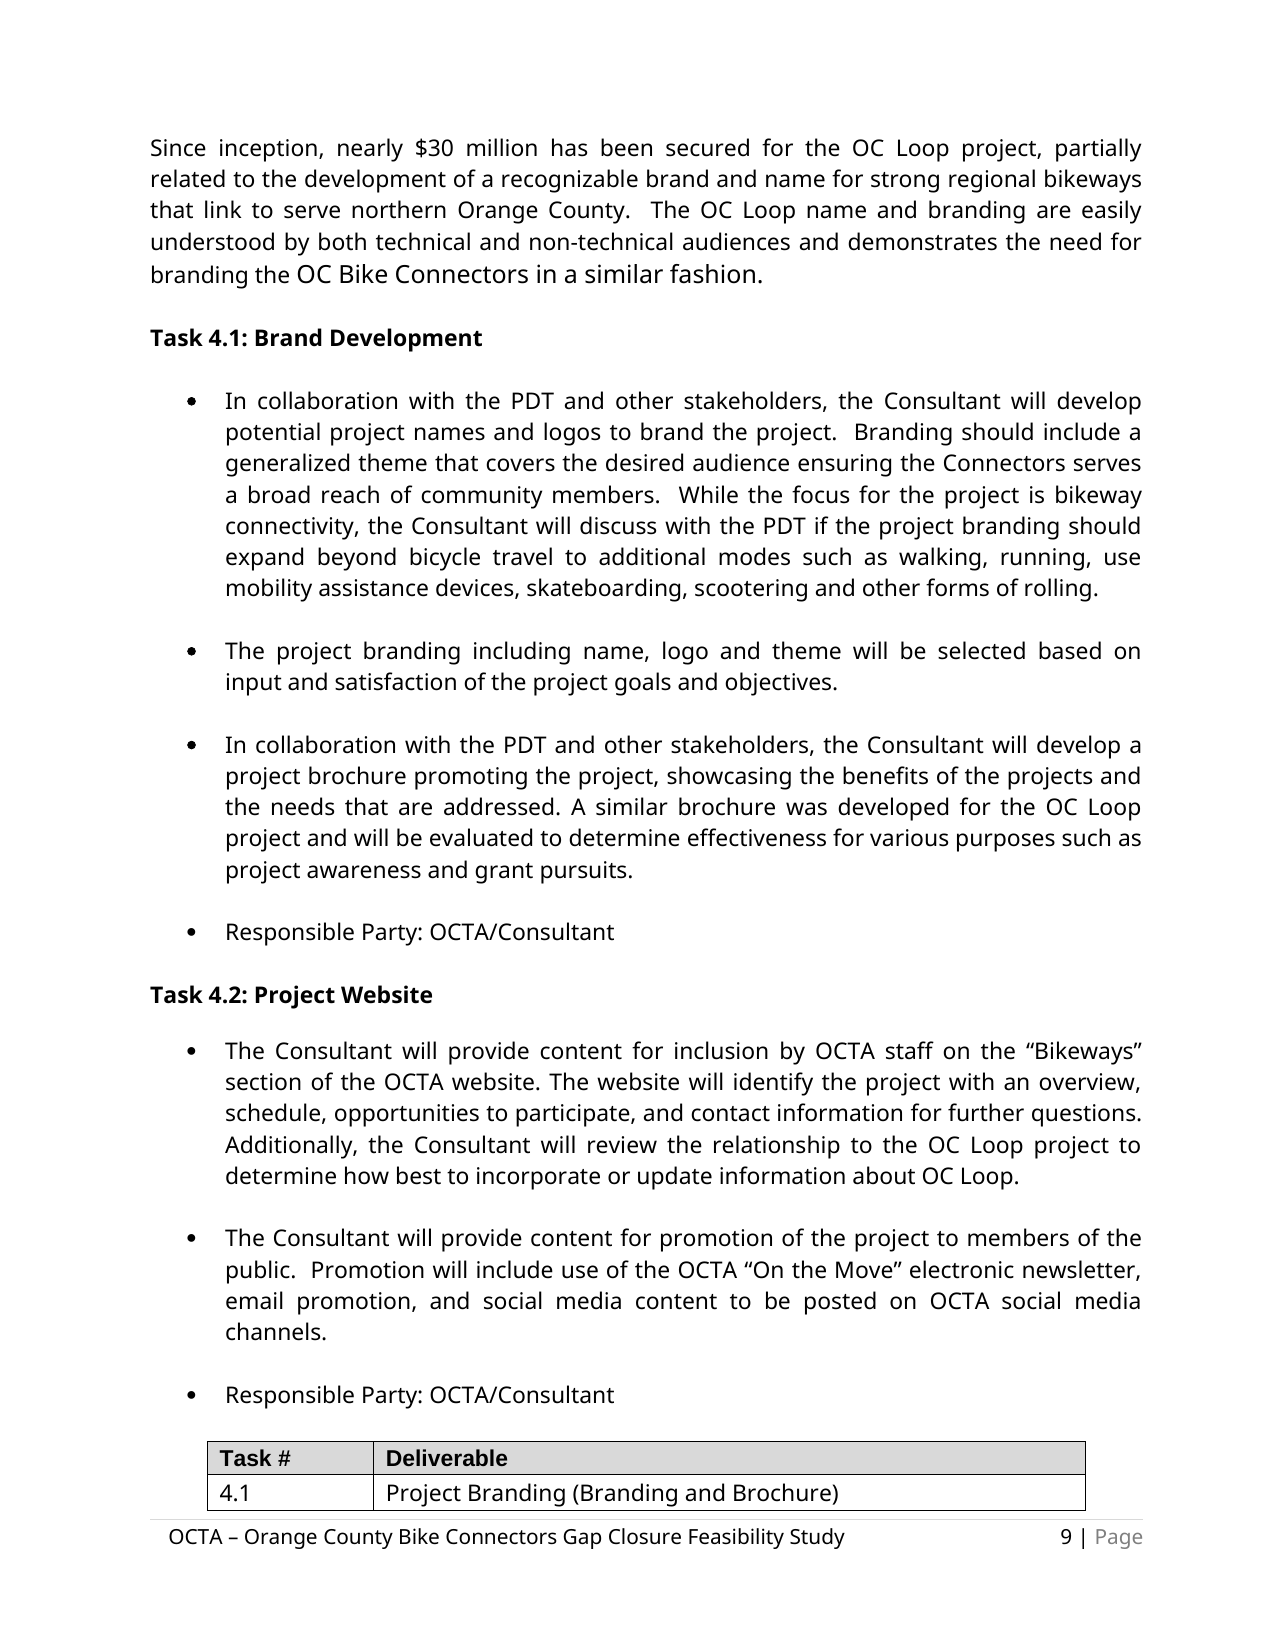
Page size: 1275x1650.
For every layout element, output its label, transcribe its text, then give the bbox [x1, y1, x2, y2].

list The Consultant will provide content for promotion of the project to members of the public. Promotion will include use of the OCTA “On the Move” electronic newsletter, email promotion, and social media content to be posted on OCTA social media channels. [187, 1222, 1143, 1347]
text Since inception, nearly $30 million has been secured for the OC Loop project, partially related to the development of a recognizable brand and name for strong regional bikeways that link to serve northern Orange County. The OC Loop name and branding are easily understood by both technical and non-technical audiences and demonstrates the need for branding the OC Bike Connectors in a similar fashion. [150, 132, 1143, 291]
table_header Task # [208, 1442, 373, 1474]
list The Consultant will provide content for inclusion by OCTA staff on the “Bikeways” section of the OCTA website. The website will identify the project with an overview, schedule, opportunities to participate, and contact information for further questions. Additionally, the Consultant will review the relationship to the OC Loop project to determine how best to incorporate or update information about OC Loop. [187, 1035, 1143, 1191]
list The project branding including name, logo and theme will be selected based on input and satisfaction of the project goals and objectives. [187, 635, 1143, 697]
list Responsible Party: OCTA/Consultant [187, 916, 1143, 947]
table_cell Project Branding (Branding and Brochure) [374, 1475, 1085, 1510]
list In collaboration with the PDT and other stakeholders, the Consultant will develop a project brochure promoting the project, showcasing the benefits of the projects and the needs that are addressed. A similar brochure was developed for the OC Loop project and will be evaluated to determine effectiveness for various purposes such as project awareness and grant pursuits. [187, 728, 1143, 885]
list In collaboration with the PDT and other stakeholders, the Consultant will develop potential project names and logos to brand the project. Branding should include a generalized theme that covers the desired audience ensuring the Connectors serves a broad reach of community members. While the focus for the project is bikeway connectivity, the Consultant will discuss with the PDT if the project branding should expand beyond bicycle travel to additional modes such as walking, running, use mobility assistance devices, skateboarding, scootering and other forms of rolling. [187, 385, 1143, 603]
table_cell 4.1 [208, 1475, 373, 1510]
list Responsible Party: OCTA/Consultant [187, 1378, 1143, 1410]
table_header Deliverable [374, 1442, 1085, 1474]
text Task 4.1: Brand Development [150, 322, 1143, 353]
text Task 4.2: Project Website [150, 978, 1143, 1010]
